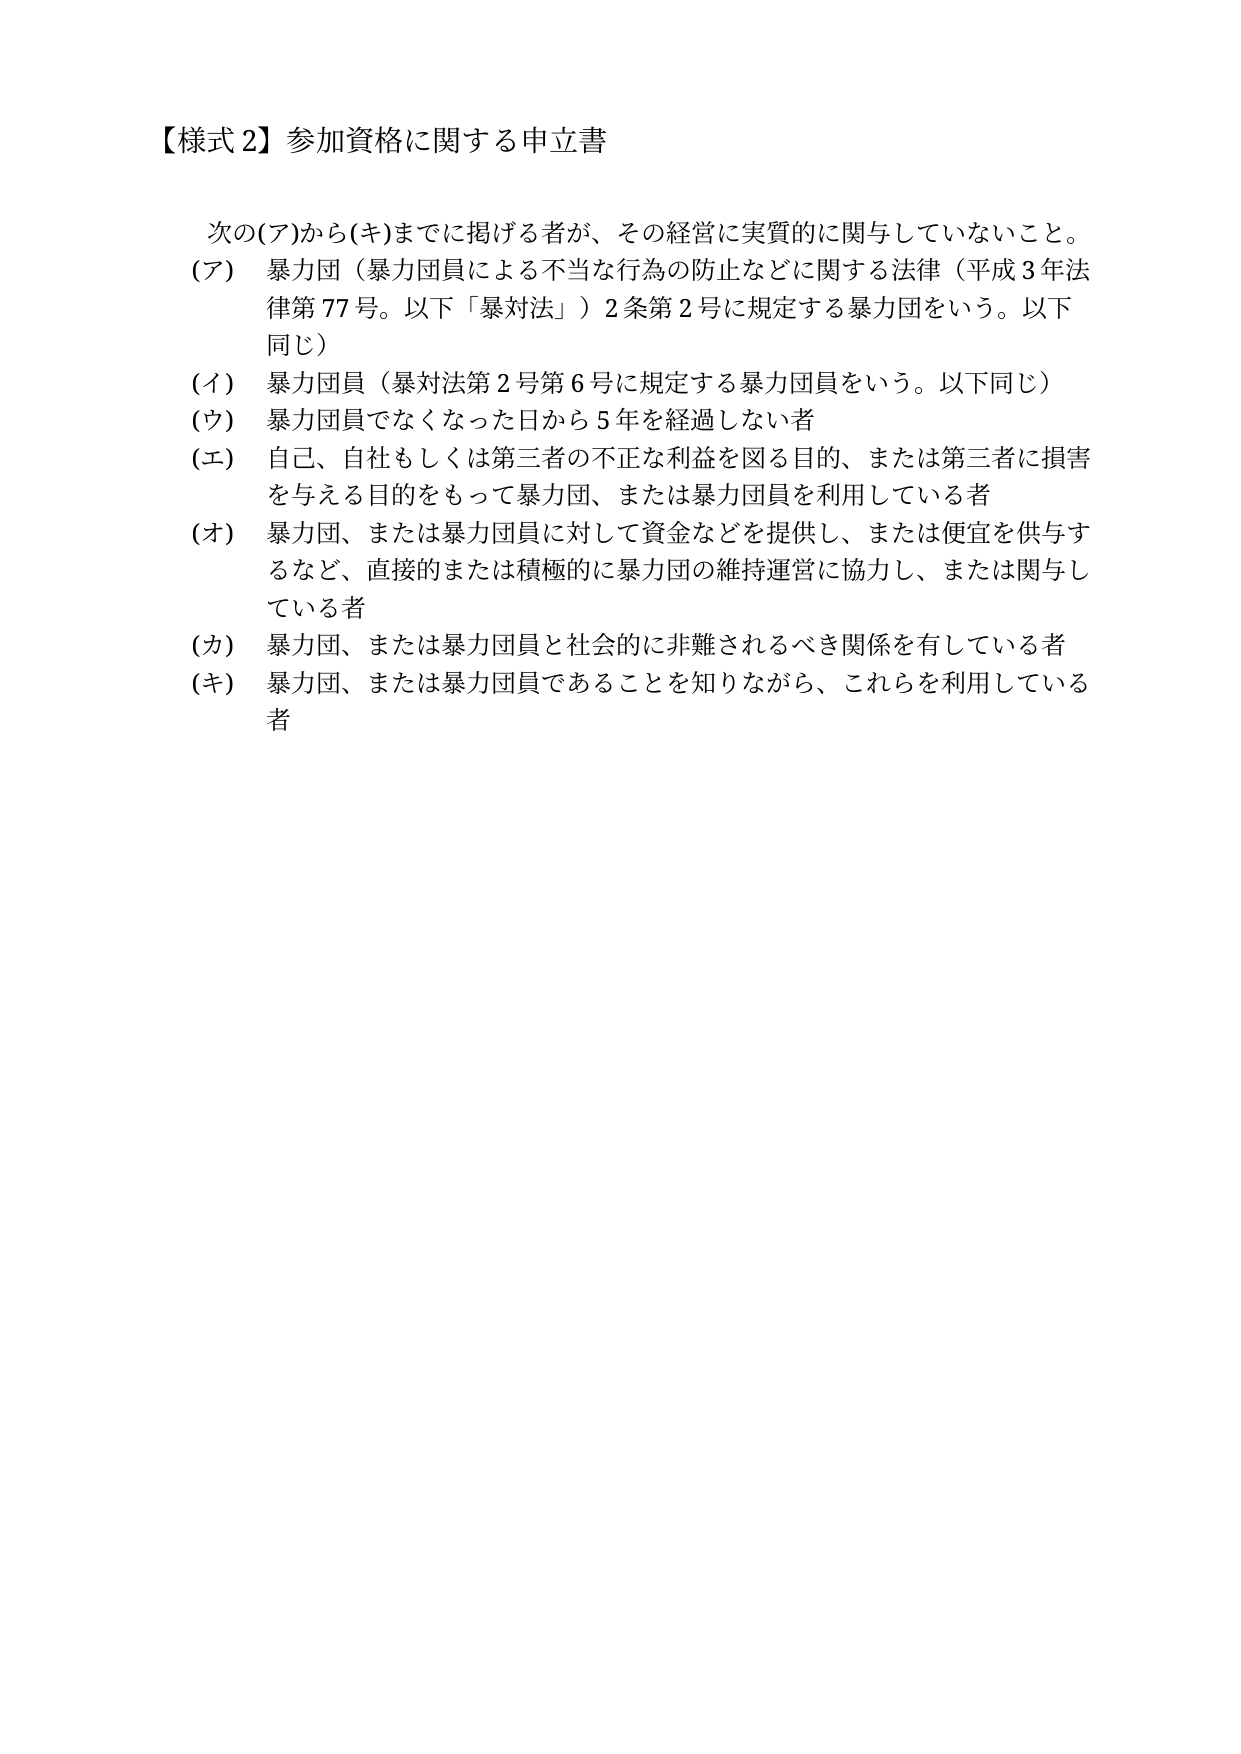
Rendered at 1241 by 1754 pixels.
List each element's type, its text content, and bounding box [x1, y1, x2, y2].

list 暴力団員でなくなった日から5年を経過しない者 [191, 400, 1092, 438]
list 暴力団、または暴力団員であることを知りながら、これらを利用している者 [191, 663, 1092, 738]
list 暴力団員（暴対法第2号第6号に規定する暴力団員をいう。以下同じ） [191, 363, 1092, 400]
list 暴力団、または暴力団員に対して資金などを提供し、または便宜を供与するなど、直接的または積極的に暴力団の維持運営に協力し、または関与している者 [191, 513, 1092, 625]
list 暴力団（暴力団員による不当な行為の防止などに関する法律（平成3年法律第77号。以下「暴対法」）2条第2号に規定する暴力団をいう。以下同じ） [191, 250, 1092, 363]
list 自己、自社もしくは第三者の不正な利益を図る目的、または第三者に損害を与える目的をもって暴力団、または暴力団員を利用している者 [191, 438, 1092, 513]
list 暴力団、または暴力団員と社会的に非難されるべき関係を有している者 [191, 625, 1092, 663]
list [169, 213, 1092, 250]
